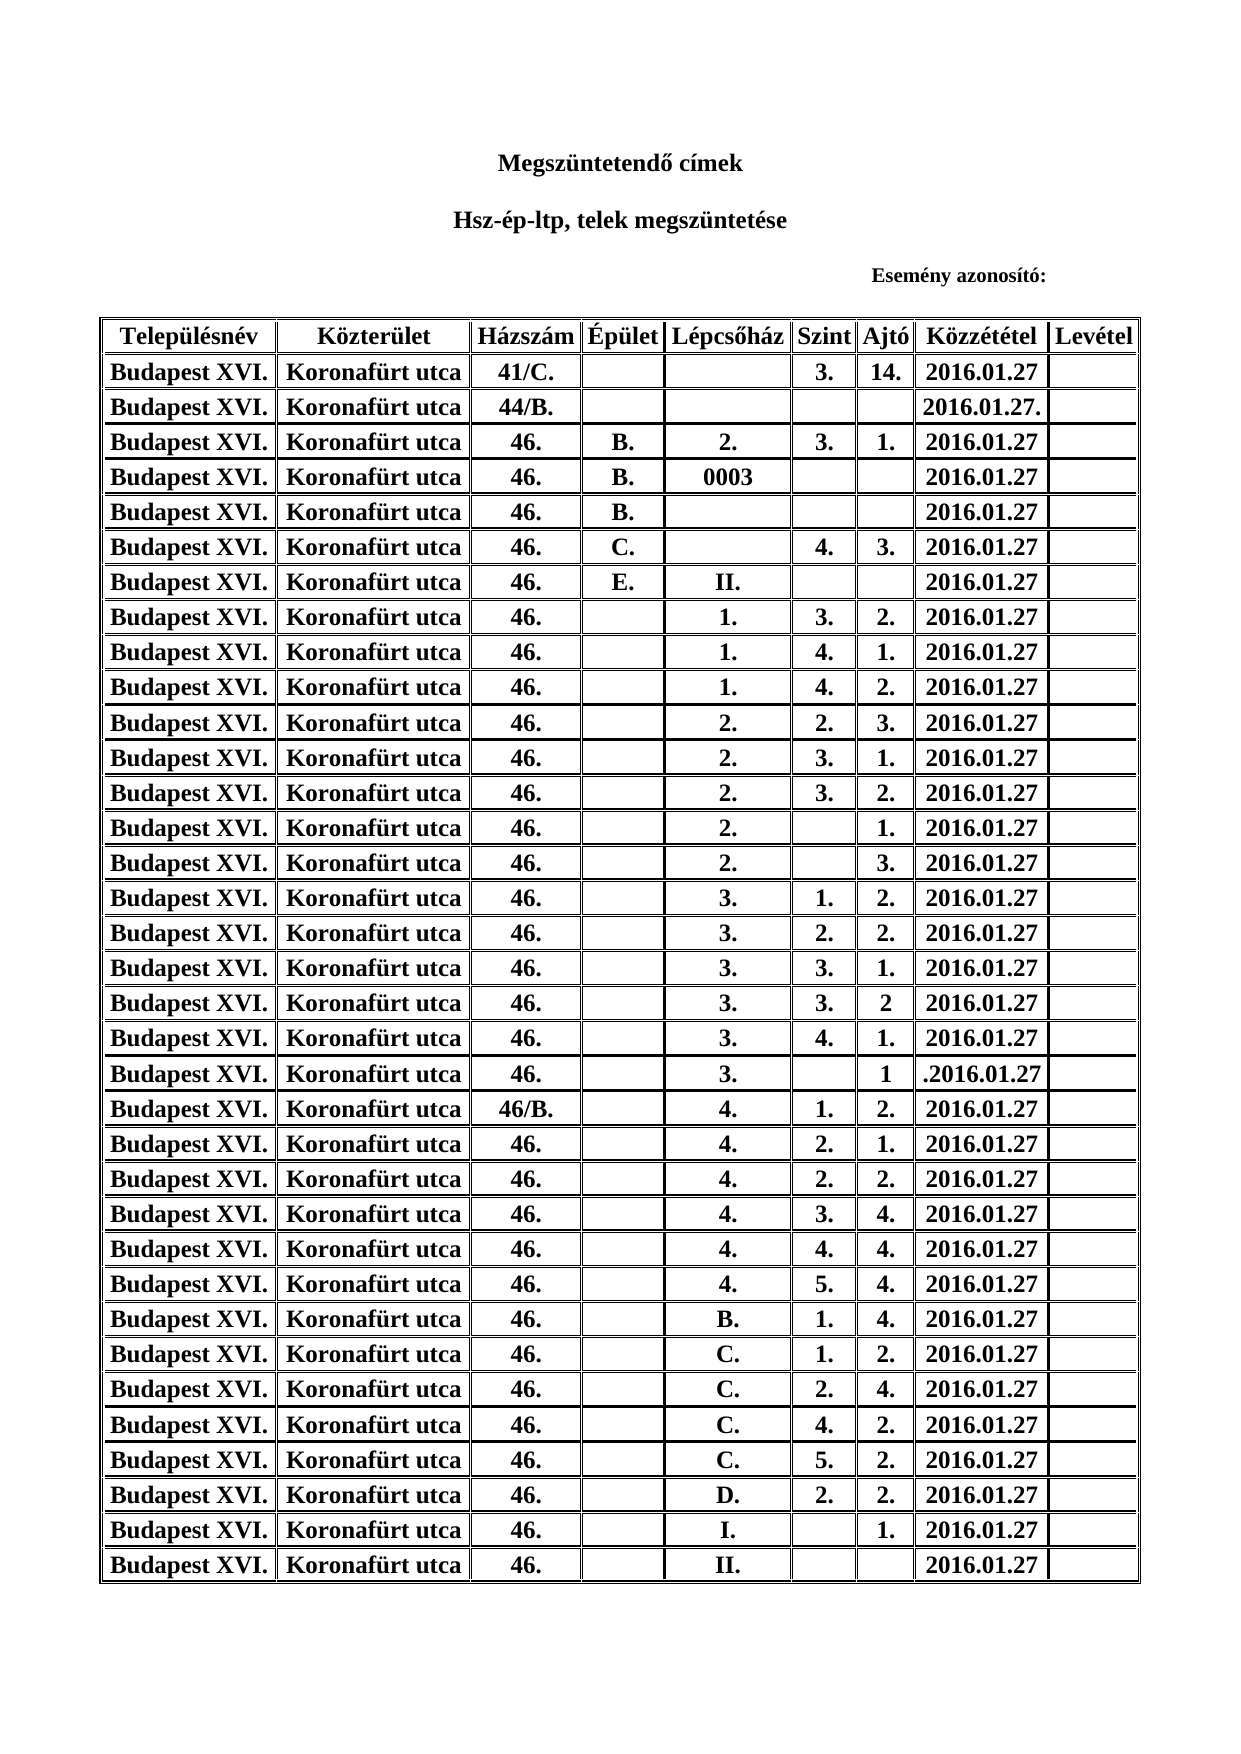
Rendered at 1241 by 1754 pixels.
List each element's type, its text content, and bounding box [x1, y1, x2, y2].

table_cell 46. [472, 1163, 580, 1194]
table_cell [583, 1479, 663, 1510]
table_cell 1. [666, 601, 790, 633]
table_cell Koronafürt utca [278, 1514, 469, 1545]
table_cell I. [666, 1514, 790, 1545]
table_cell 2016.01.27 [916, 1233, 1047, 1264]
table_cell 46. [472, 601, 580, 633]
table_cell Budapest XVI. [103, 1054, 275, 1089]
table_cell [1050, 808, 1138, 843]
table_cell [583, 847, 663, 878]
table_cell Budapest XVI. [103, 1229, 275, 1264]
table_cell 2. [793, 1128, 855, 1159]
table_cell 2016.01.27 [916, 952, 1047, 984]
table_cell 2016.01.27 [916, 1163, 1047, 1194]
table_cell 2016.01.27 [916, 917, 1047, 948]
table_cell Koronafürt utca [277, 1549, 471, 1580]
table_cell [1050, 843, 1138, 878]
table_cell [1050, 914, 1138, 948]
table_cell 2016.01.27 [916, 1022, 1047, 1054]
table_cell 46. [472, 917, 580, 948]
table_cell [583, 1198, 663, 1229]
table_cell [1050, 773, 1138, 808]
table_cell [583, 917, 663, 948]
table_cell 44/B. [472, 390, 580, 422]
table_header Levétel [1048, 320, 1138, 352]
table_cell Koronafürt utca [278, 1092, 469, 1124]
table_cell 2. [858, 882, 913, 913]
table_cell 4. [858, 1303, 913, 1335]
table_cell 1. [858, 812, 913, 843]
table_cell 2. [858, 671, 913, 703]
table_cell 2. [793, 1373, 855, 1405]
table_cell C. [666, 1443, 790, 1475]
table_header Szint [791, 320, 857, 352]
table_cell 2. [858, 601, 913, 633]
table_cell 2. [666, 812, 790, 843]
table_cell 2016.01.27 [916, 566, 1047, 597]
table_cell 5. [793, 1268, 855, 1299]
table_cell C. [583, 531, 663, 562]
table_cell Koronafürt utca [278, 566, 469, 597]
table_cell Koronafürt utca [278, 987, 469, 1019]
table_cell 4. [793, 1022, 855, 1054]
table_cell E. [583, 566, 663, 597]
table_cell [1048, 1335, 1139, 1370]
table_cell [858, 460, 913, 492]
table_cell Koronafürt utca [278, 741, 469, 773]
table_cell [583, 1022, 663, 1054]
table_cell C. [666, 1408, 790, 1440]
table_cell 1. [793, 882, 855, 913]
table_cell Budapest XVI. [103, 1300, 275, 1335]
table_cell 2016.01.27 [916, 355, 1047, 387]
table_cell 3. [793, 777, 855, 808]
table_cell [858, 566, 913, 597]
table_cell [858, 390, 913, 422]
table_cell Koronafürt utca [278, 1022, 469, 1054]
table_cell [1048, 984, 1139, 1019]
table_cell [1050, 492, 1138, 527]
table_cell [1050, 527, 1138, 562]
table_cell 3. [858, 531, 913, 562]
table_cell 2016.01.27 [916, 496, 1047, 527]
table_cell [793, 496, 855, 527]
table_cell 46. [472, 1233, 580, 1264]
table_cell 2016.01.27 [916, 1443, 1047, 1475]
table_cell 4. [793, 636, 855, 668]
table_cell [583, 671, 663, 703]
table_cell [857, 1549, 915, 1580]
table_cell Budapest XVI. [101, 1019, 277, 1054]
table_cell 1. [793, 1338, 855, 1370]
table_cell 46. [472, 1443, 580, 1475]
table_cell 1 [858, 1057, 913, 1089]
table_cell Koronafürt utca [278, 1198, 469, 1229]
table_cell Budapest XVI. [103, 422, 275, 457]
table_cell Budapest XVI. [103, 1510, 275, 1545]
table_cell 46. [472, 1268, 580, 1299]
table_cell Koronafürt utca [278, 1128, 469, 1159]
table_cell [1048, 1019, 1139, 1054]
table_cell Koronafürt utca [278, 1373, 469, 1405]
table_cell Koronafürt utca [278, 706, 469, 738]
table_cell 46. [472, 636, 580, 668]
table_header Ajtó [857, 320, 915, 352]
table_cell 46. [472, 812, 580, 843]
table_cell [583, 741, 663, 773]
text Esemény azonosító: [148, 263, 1093, 287]
table_cell 3. [666, 987, 790, 1019]
table_cell 1. [666, 671, 790, 703]
table_cell 46. [472, 1022, 580, 1054]
table_cell [666, 531, 790, 562]
table_cell 2016.01.27 [916, 777, 1047, 808]
table_cell Koronafürt utca [278, 355, 469, 387]
table_cell [583, 1163, 663, 1194]
table_cell 2016.01.27 [916, 671, 1047, 703]
table_cell [1050, 1405, 1138, 1440]
table_cell [793, 390, 855, 422]
table_cell Koronafürt utca [278, 1338, 469, 1370]
table_cell II. [666, 566, 790, 597]
table_cell Koronafürt utca [278, 1163, 469, 1194]
table_cell 4. [666, 1092, 790, 1124]
table_cell 4. [793, 531, 855, 562]
table_cell 2016.01.27 [916, 1338, 1047, 1370]
table_cell 2. [858, 777, 913, 808]
table_cell [1050, 1194, 1138, 1229]
table_cell B. [666, 1303, 790, 1335]
table_cell [1050, 1054, 1138, 1089]
table_cell Koronafürt utca [278, 1057, 469, 1089]
table_cell 2016.01.27 [916, 741, 1047, 773]
table_cell [583, 1338, 663, 1370]
table_cell 2. [666, 847, 790, 878]
table_cell 3. [666, 917, 790, 948]
table_cell 4. [793, 1233, 855, 1264]
table_cell Koronafürt utca [278, 425, 469, 457]
table_cell [583, 706, 663, 738]
table_cell Budapest XVI. [103, 878, 275, 913]
table_cell Budapest XVI. [101, 984, 277, 1019]
table_cell Koronafürt utca [278, 882, 469, 913]
table_cell Budapest XVI. [103, 598, 275, 633]
table_cell Budapest XVI. [103, 1405, 275, 1440]
table_cell [793, 1514, 855, 1545]
table_cell [1048, 668, 1139, 703]
table_cell 46. [472, 425, 580, 457]
table_cell [583, 952, 663, 984]
table_cell 46. [472, 1479, 580, 1510]
table_cell Budapest XVI. [103, 949, 275, 984]
table_cell 46. [472, 882, 580, 913]
table_cell 46. [472, 496, 580, 527]
table_cell [1050, 457, 1138, 492]
table_cell Budapest XVI. [103, 773, 275, 808]
table_cell 3. [666, 952, 790, 984]
table_cell 3. [793, 952, 855, 984]
table_cell Budapest XVI. [103, 1265, 275, 1299]
table_cell 3. [666, 882, 790, 913]
table_cell [1050, 1440, 1138, 1475]
table_cell 2. [858, 917, 913, 948]
table_cell 3. [793, 741, 855, 773]
text Megszüntetendő címek [148, 148, 1093, 176]
table_cell [666, 390, 790, 422]
table_cell [1050, 1510, 1138, 1545]
table_cell 1. [858, 1128, 913, 1159]
table_cell B. [583, 496, 663, 527]
table_cell [1048, 387, 1139, 422]
table_cell Budapest XVI. [103, 563, 275, 597]
table_cell Koronafürt utca [278, 601, 469, 633]
table_cell 4. [793, 671, 855, 703]
table_cell C. [666, 1373, 790, 1405]
table_cell 1. [858, 425, 913, 457]
table_cell 2016.01.27 [916, 847, 1047, 878]
table_cell [1050, 1089, 1138, 1124]
table_cell Budapest XVI. [101, 633, 277, 668]
table_cell 2. [858, 1092, 913, 1124]
table_cell [666, 355, 790, 387]
table_cell Budapest XVI. [101, 352, 277, 387]
table_cell [1050, 1265, 1138, 1299]
table_cell Budapest XVI. [103, 492, 275, 527]
table_cell 46. [472, 460, 580, 492]
table_cell Budapest XVI. [103, 914, 275, 948]
table_cell 2016.01.27 [916, 882, 1047, 913]
table_cell 46. [472, 1303, 580, 1335]
table_cell [793, 460, 855, 492]
table_cell Budapest XVI. [103, 1475, 275, 1510]
table_cell Budapest XVI. [103, 1440, 275, 1475]
table_cell 2. [858, 1408, 913, 1440]
table_cell 1. [793, 1303, 855, 1335]
table_cell Koronafürt utca [278, 1268, 469, 1299]
table_cell 2. [858, 1338, 913, 1370]
table_cell [583, 636, 663, 668]
table_cell Koronafürt utca [278, 777, 469, 808]
table_cell 4. [858, 1233, 913, 1264]
table_cell 4. [858, 1373, 913, 1405]
table_cell [1048, 633, 1139, 668]
table_cell 2 [858, 987, 913, 1019]
table_cell Koronafürt utca [278, 671, 469, 703]
table_cell Budapest XVI. [103, 843, 275, 878]
table_cell 2016.01.27 [916, 987, 1047, 1019]
table_cell 2016.01.27 [916, 425, 1047, 457]
table_cell 2. [858, 1443, 913, 1475]
table_cell 2016.01.27 [916, 1303, 1047, 1335]
table_cell 2016.01.27 [915, 1549, 1048, 1580]
table_cell 4. [793, 1408, 855, 1440]
table_cell 4. [858, 1198, 913, 1229]
table_cell [1050, 1300, 1138, 1335]
table_cell Budapest XVI. [101, 703, 275, 738]
table_cell [1050, 1475, 1138, 1510]
table_cell 1. [858, 952, 913, 984]
table_cell [791, 1549, 857, 1580]
table_cell Budapest XVI. [101, 738, 275, 773]
table_cell Koronafürt utca [278, 952, 469, 984]
table_cell [1050, 1159, 1138, 1194]
table_cell 2. [666, 777, 790, 808]
table_header Épület [581, 320, 664, 352]
table_cell [583, 777, 663, 808]
table_cell 2. [793, 1479, 855, 1510]
table_cell [583, 1373, 663, 1405]
table_cell 46. [472, 706, 580, 738]
table_cell II. [664, 1549, 791, 1580]
table_cell Koronafürt utca [278, 1479, 469, 1510]
table_cell Koronafürt utca [278, 1443, 469, 1475]
table_cell 2. [858, 1163, 913, 1194]
table_cell 4. [666, 1163, 790, 1194]
table_cell 46. [472, 1373, 580, 1405]
table_cell 2016.01.27 [916, 460, 1047, 492]
table_cell 2. [666, 706, 790, 738]
table_header Közzététel [915, 320, 1048, 352]
table_cell [1050, 422, 1138, 457]
table_cell 1. [793, 1092, 855, 1124]
table_cell 46. [471, 1549, 581, 1580]
table_cell 3. [793, 355, 855, 387]
table_cell 2. [793, 1163, 855, 1194]
table_cell Budapest XVI. [101, 668, 277, 703]
table_cell [1050, 563, 1138, 597]
table_cell B. [583, 460, 663, 492]
table_cell [1048, 1545, 1138, 1580]
table_cell 46. [472, 1338, 580, 1370]
table_cell [583, 1268, 663, 1299]
table_cell 2016.01.27 [916, 1514, 1047, 1545]
table_cell [666, 496, 790, 527]
table_cell 3. [666, 1057, 790, 1089]
table_cell 46. [472, 952, 580, 984]
table_cell Koronafürt utca [278, 1303, 469, 1335]
table_cell Budapest XVI. [103, 1545, 277, 1580]
table_cell 5. [793, 1443, 855, 1475]
table_cell Budapest XVI. [103, 808, 275, 843]
table_cell [583, 1514, 663, 1545]
table_cell [583, 390, 663, 422]
table_cell Koronafürt utca [278, 1233, 469, 1264]
table_cell 1. [666, 636, 790, 668]
table_cell 46. [472, 1198, 580, 1229]
table_cell C. [666, 1338, 790, 1370]
table_cell [1050, 738, 1139, 773]
table_cell 46. [472, 777, 580, 808]
table_cell 2016.01.27 [916, 1408, 1047, 1440]
table_cell [1050, 703, 1139, 738]
table_header Házszám [471, 320, 581, 352]
table_cell 1. [858, 1514, 913, 1545]
table_cell 2. [666, 425, 790, 457]
table_cell 2016.01.27 [916, 636, 1047, 668]
table_cell 2016.01.27 [916, 1092, 1047, 1124]
table_cell [583, 355, 663, 387]
table_cell 2016.01.27 [916, 531, 1047, 562]
table_cell Koronafürt utca [278, 390, 469, 422]
table_cell 2016.01.27 [916, 706, 1047, 738]
table_cell 3. [666, 1022, 790, 1054]
table_cell 2016.01.27 [916, 1268, 1047, 1299]
table_cell [583, 1057, 663, 1089]
table_cell 3. [858, 706, 913, 738]
table_cell 2016.01.27 [916, 601, 1047, 633]
table_cell 3. [793, 987, 855, 1019]
table_cell [583, 1092, 663, 1124]
table_cell .2016.01.27 [916, 1057, 1047, 1089]
table_cell 2. [666, 741, 790, 773]
table_cell [1050, 1124, 1138, 1159]
table_cell [1050, 1229, 1138, 1264]
table_cell Koronafürt utca [278, 1408, 469, 1440]
table_cell [583, 1128, 663, 1159]
table_cell Koronafürt utca [278, 812, 469, 843]
table_cell [793, 812, 855, 843]
table_cell 14. [858, 355, 913, 387]
table_cell [793, 1057, 855, 1089]
table_cell 2016.01.27. [916, 390, 1047, 422]
table_header Településnév [103, 320, 277, 352]
table_cell 41/C. [472, 355, 580, 387]
table_cell 46. [472, 671, 580, 703]
table_cell D. [666, 1479, 790, 1510]
table_header Közterület [277, 320, 471, 352]
table_cell 4. [858, 1268, 913, 1299]
table_cell 0003 [666, 460, 790, 492]
table_cell [1048, 1370, 1139, 1405]
table_cell [583, 601, 663, 633]
table_cell 46. [472, 1128, 580, 1159]
table_cell 46. [472, 1057, 580, 1089]
table_cell [1050, 598, 1138, 633]
table_cell [583, 987, 663, 1019]
table_cell B. [583, 425, 663, 457]
table_cell 1. [858, 636, 913, 668]
table_cell 46. [472, 847, 580, 878]
table_cell Budapest XVI. [103, 1124, 275, 1159]
table_cell Budapest XVI. [103, 1194, 275, 1229]
table_cell 46. [472, 1514, 580, 1545]
table_cell 2. [793, 917, 855, 948]
table_cell Koronafürt utca [278, 917, 469, 948]
table_cell [583, 1408, 663, 1440]
table_cell 4. [666, 1128, 790, 1159]
table_cell [583, 812, 663, 843]
table_cell 3. [793, 1198, 855, 1229]
table_cell [583, 882, 663, 913]
table_cell 3. [858, 847, 913, 878]
table_cell 46/B. [472, 1092, 580, 1124]
table_cell [581, 1549, 664, 1580]
table_cell [858, 496, 913, 527]
table_cell Budapest XVI. [103, 457, 275, 492]
table_cell Budapest XVI. [101, 387, 277, 422]
table_cell 4. [666, 1268, 790, 1299]
table_cell [583, 1233, 663, 1264]
table_cell 2016.01.27 [916, 1373, 1047, 1405]
table_cell 1. [858, 741, 913, 773]
table_cell Budapest XVI. [103, 1159, 275, 1194]
text Hsz-ép-ltp, telek megszüntetése [148, 206, 1093, 234]
table_cell [583, 1303, 663, 1335]
table_cell Budapest XVI. [103, 527, 275, 562]
table_cell Budapest XVI. [101, 1370, 277, 1405]
table_cell Koronafürt utca [278, 460, 469, 492]
table_cell Koronafürt utca [278, 847, 469, 878]
table_cell Koronafürt utca [278, 496, 469, 527]
table_cell 2016.01.27 [916, 1479, 1047, 1510]
table_cell 4. [666, 1233, 790, 1264]
table_cell 46. [472, 566, 580, 597]
table_cell 3. [793, 425, 855, 457]
table_cell 4. [666, 1198, 790, 1229]
table_cell 2016.01.27 [916, 1198, 1047, 1229]
table_cell Budapest XVI. [103, 1089, 275, 1124]
table_cell [1048, 352, 1139, 387]
table_cell [1050, 949, 1138, 984]
table_cell 2. [793, 706, 855, 738]
table_cell 46. [472, 741, 580, 773]
table_cell 3. [793, 601, 855, 633]
table_cell 46. [472, 1408, 580, 1440]
table_cell 46. [472, 987, 580, 1019]
table_cell [583, 1443, 663, 1475]
table_cell [1050, 878, 1138, 913]
table_cell 2. [858, 1479, 913, 1510]
table_cell 2016.01.27 [916, 812, 1047, 843]
table_cell Budapest XVI. [101, 1335, 277, 1370]
table_cell [793, 847, 855, 878]
table_cell 1. [858, 1022, 913, 1054]
table_cell Koronafürt utca [278, 636, 469, 668]
table_cell [793, 566, 855, 597]
table_cell 2016.01.27 [916, 1128, 1047, 1159]
table_header Lépcsőház [664, 320, 791, 352]
table_cell 46. [472, 531, 580, 562]
table_cell Koronafürt utca [278, 531, 469, 562]
